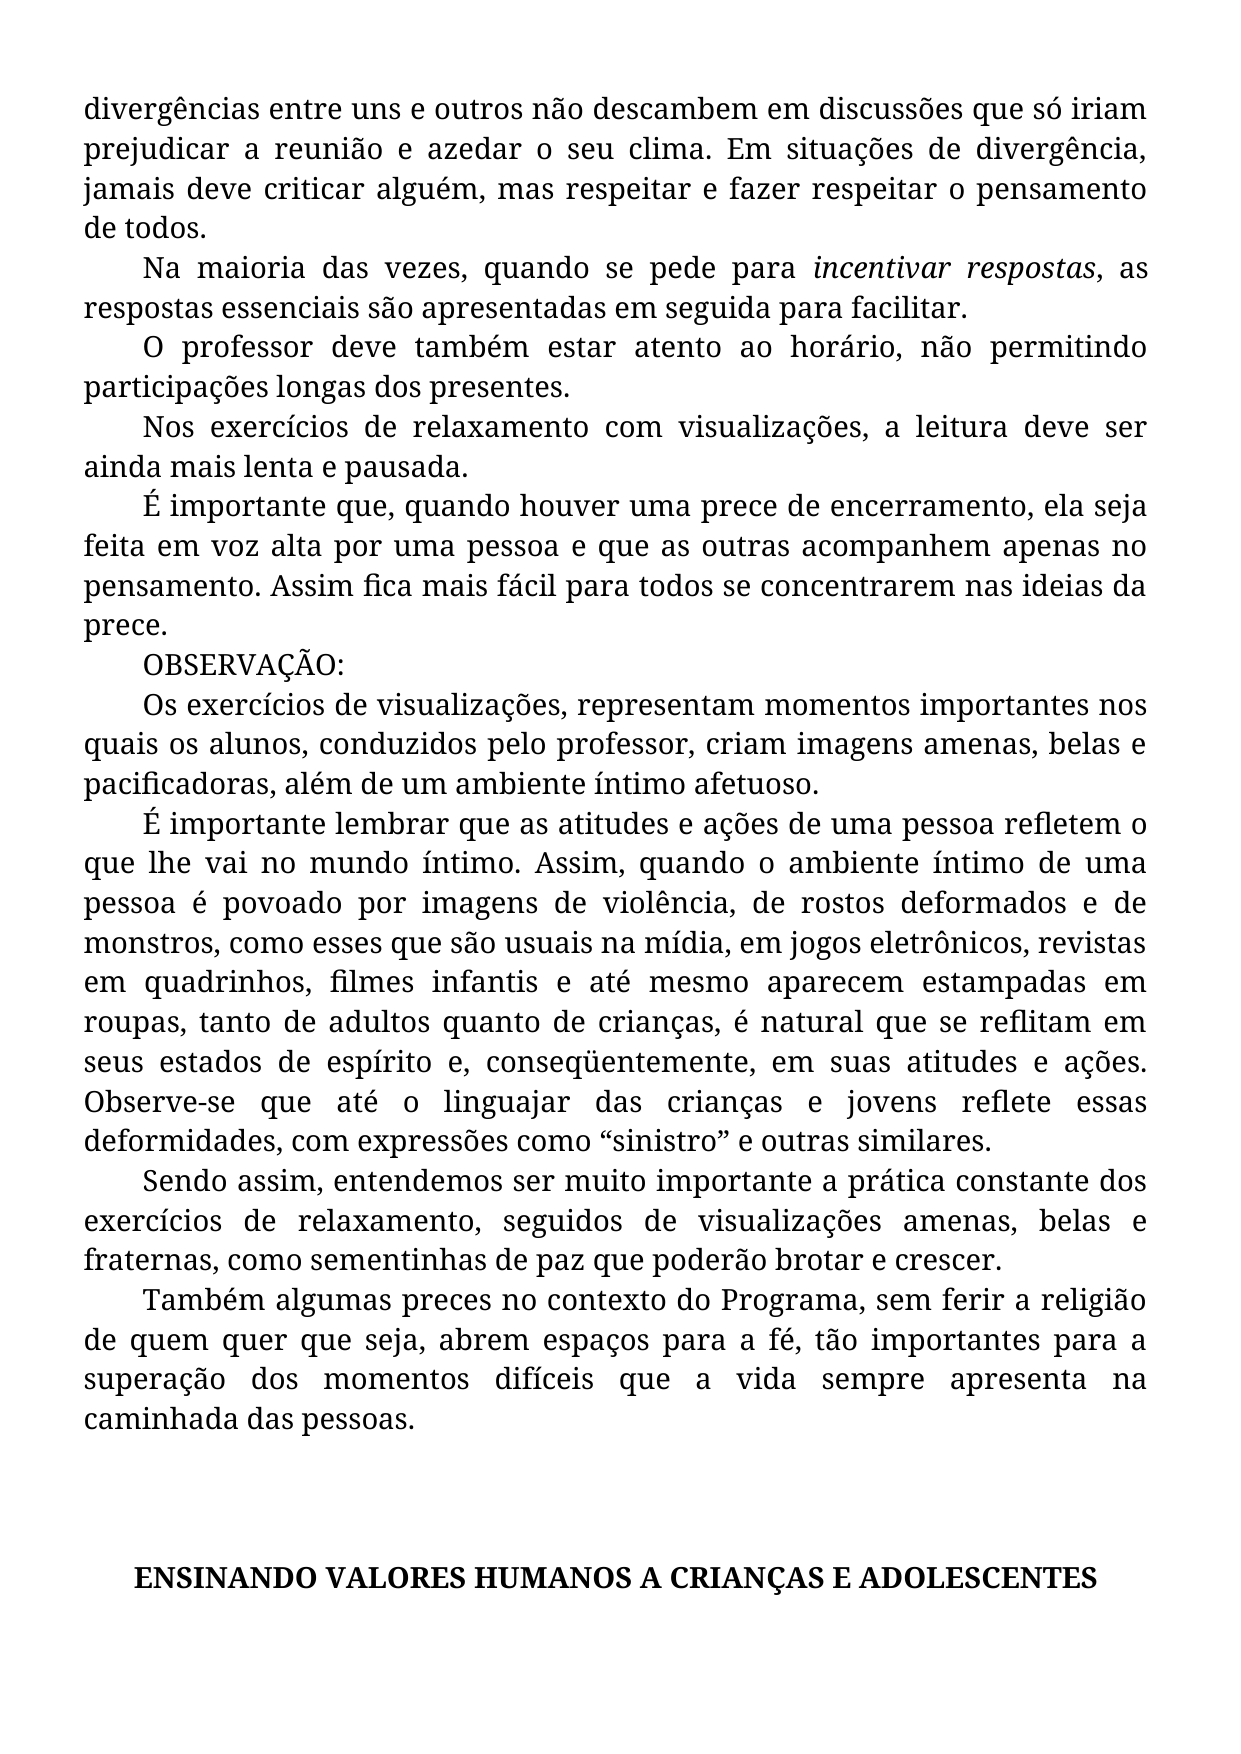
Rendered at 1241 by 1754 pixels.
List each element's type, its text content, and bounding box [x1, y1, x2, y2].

text ENSINANDO VALORES HUMANOS A CRIANÇAS E ADOLESCENTES [83, 1557, 1148, 1597]
text O professor deve também estar atento ao horário, não permitindo participações longas dos presentes. [83, 327, 1148, 406]
text É importante que, quando houver uma prece de encerramento, ela seja feita em voz alta por uma pessoa e que as outras acompanhem apenas no pensamento. Assim fica mais fácil para todos se concentrarem nas ideias da prece. [83, 486, 1148, 644]
text É importante lembrar que as atitudes e ações de uma pessoa refletem o que lhe vai no mundo íntimo. Assim, quando o ambiente íntimo de uma pessoa é povoado por imagens de violência, de rostos deformados e de monstros, como esses que são usuais na mídia, em jogos eletrônicos, revistas em quadrinhos, filmes infantis e até mesmo aparecem estampadas em roupas, tanto de adultos quanto de crianças, é natural que se reflitam em seus estados de espírito e, conseqüentemente, em suas atitudes e ações. Observe-se que até o linguajar das crianças e jovens reflete essas deformidades, com expressões como “sinistro” e outras similares. [83, 803, 1148, 1160]
text Também algumas preces no contexto do Programa, sem ferir a religião de quem quer que seja, abrem espaços para a fé, tão importantes para a superação dos momentos difíceis que a vida sempre apresenta na caminhada das pessoas. [83, 1279, 1148, 1438]
text Na maioria das vezes, quando se pede para incentivar respostas, as respostas essenciais são apresentadas em seguida para facilitar. [83, 247, 1148, 327]
text Nos exercícios de relaxamento com visualizações, a leitura deve ser ainda mais lenta e pausada. [83, 406, 1148, 486]
text Sendo assim, entendemos ser muito importante a prática constante dos exercícios de relaxamento, seguidos de visualizações amenas, belas e fraternas, como sementinhas de paz que poderão brotar e crescer. [83, 1160, 1148, 1279]
text Os exercícios de visualizações, representam momentos importantes nos quais os alunos, conduzidos pelo professor, criam imagens amenas, belas e pacificadoras, além de um ambiente íntimo afetuoso. [83, 684, 1148, 803]
text OBSERVAÇÃO: [83, 644, 1148, 684]
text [83, 89, 1148, 247]
